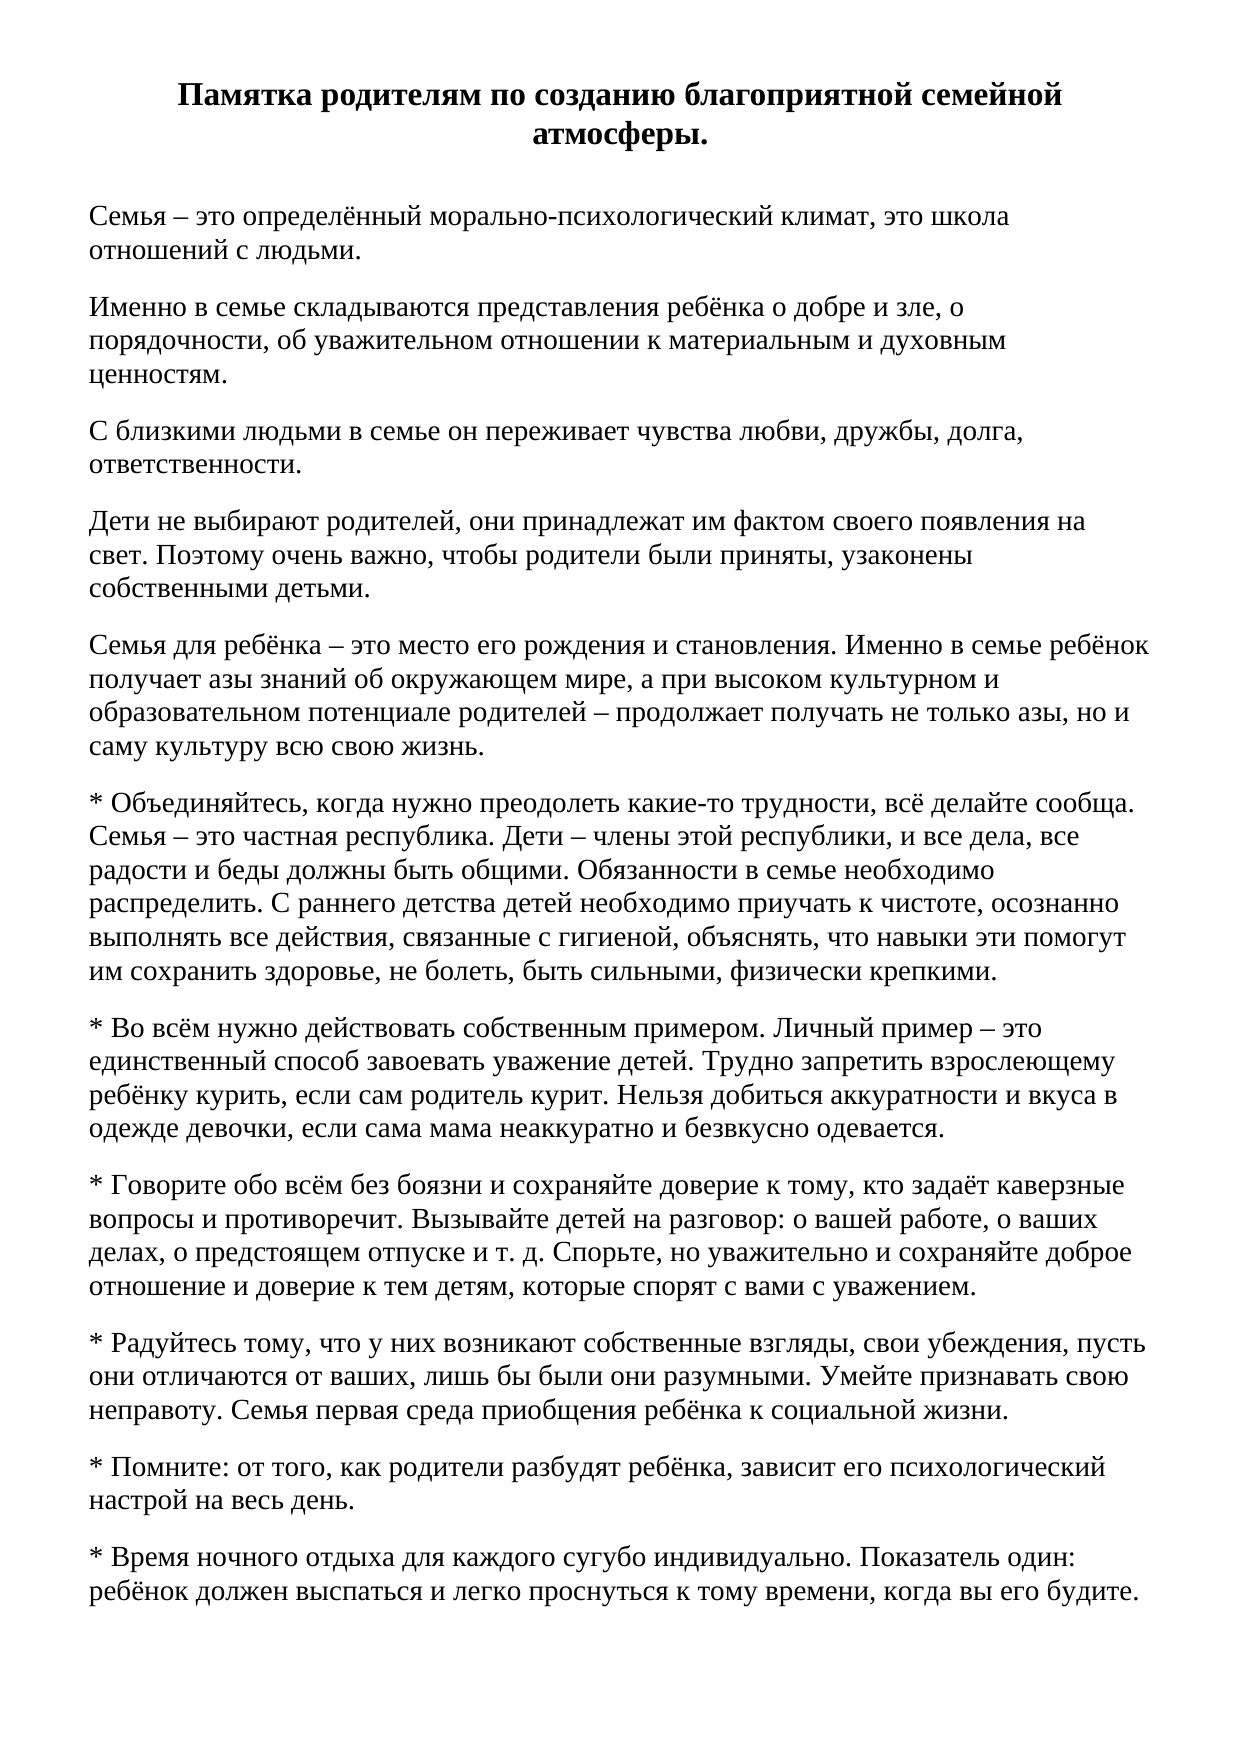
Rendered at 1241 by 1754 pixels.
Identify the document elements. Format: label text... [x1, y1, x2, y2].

text * Время ночного отдыха для каждого сугубо индивидуально. Показатель один: ребёнок должен выспаться и легко проснуться к тому времени, когда вы его будите. [89, 1539, 1152, 1607]
text Памятка родителям по созданию благоприятной семейной атмосферы. [89, 75, 1152, 151]
text Семья – это определённый морально-психологический климат, это школа отношений с людьми. [89, 198, 1152, 265]
text * Говорите обо всём без боязни и сохраняйте доверие к тому, кто задаёт каверзные вопросы и противоречит. Вызывайте детей на разговор: о вашей работе, о ваших делах, о предстоящем отпуске и т. д. Спорьте, но уважительно и сохраняйте доброе отношение и доверие к тем детям, которые спорят с вами с уважением. [89, 1167, 1152, 1301]
text Именно в семье складываются представления ребёнка о добре и зле, о порядочности, об уважительном отношении к материальным и духовным ценностям. [89, 289, 1152, 389]
text * Объединяйтесь, когда нужно преодолеть какие-то трудности, всё делайте сообща. Семья – это частная республика. Дети – члены этой республики, и все дела, все радости и беды должны быть общими. Обязанности в семье необходимо распределить. С раннего детства детей необходимо приучать к чистоте, осознанно выполнять все действия, связанные с гигиеной, объяснять, что навыки эти помогут им сохранить здоровье, не болеть, быть сильными, физически крепкими. [89, 785, 1152, 986]
text * Во всём нужно действовать собственным примером. Личный пример – это единственный способ завоевать уважение детей. Трудно запретить взрослеющему ребёнку курить, если сам родитель курит. Нельзя добиться аккуратности и вкуса в одежде девочки, если сама мама неаккуратно и безвкусно одевается. [89, 1010, 1152, 1144]
text Семья для ребёнка – это место его рождения и становления. Именно в семье ребёнок получает азы знаний об окружающем мире, а при высоком культурном и образовательном потенциале родителей – продолжает получать не только азы, но и саму культуру всю свою жизнь. [89, 627, 1152, 762]
text Дети не выбирают родителей, они принадлежат им фактом своего появления на свет. Поэтому очень важно, чтобы родители были приняты, узаконены собственными детьми. [89, 503, 1152, 604]
text С близкими людьми в семье он переживает чувства любви, дружбы, долга, ответственности. [89, 413, 1152, 480]
text * Радуйтесь тому, что у них возникают собственные взгляды, свои убеждения, пусть они отличаются от ваших, лишь бы были они разумными. Умейте признавать свою неправоту. Семья первая среда приобщения ребёнка к социальной жизни. [89, 1325, 1152, 1426]
text * Помните: от того, как родители разбудят ребёнка, зависит его психологический настрой на весь день. [89, 1449, 1152, 1516]
